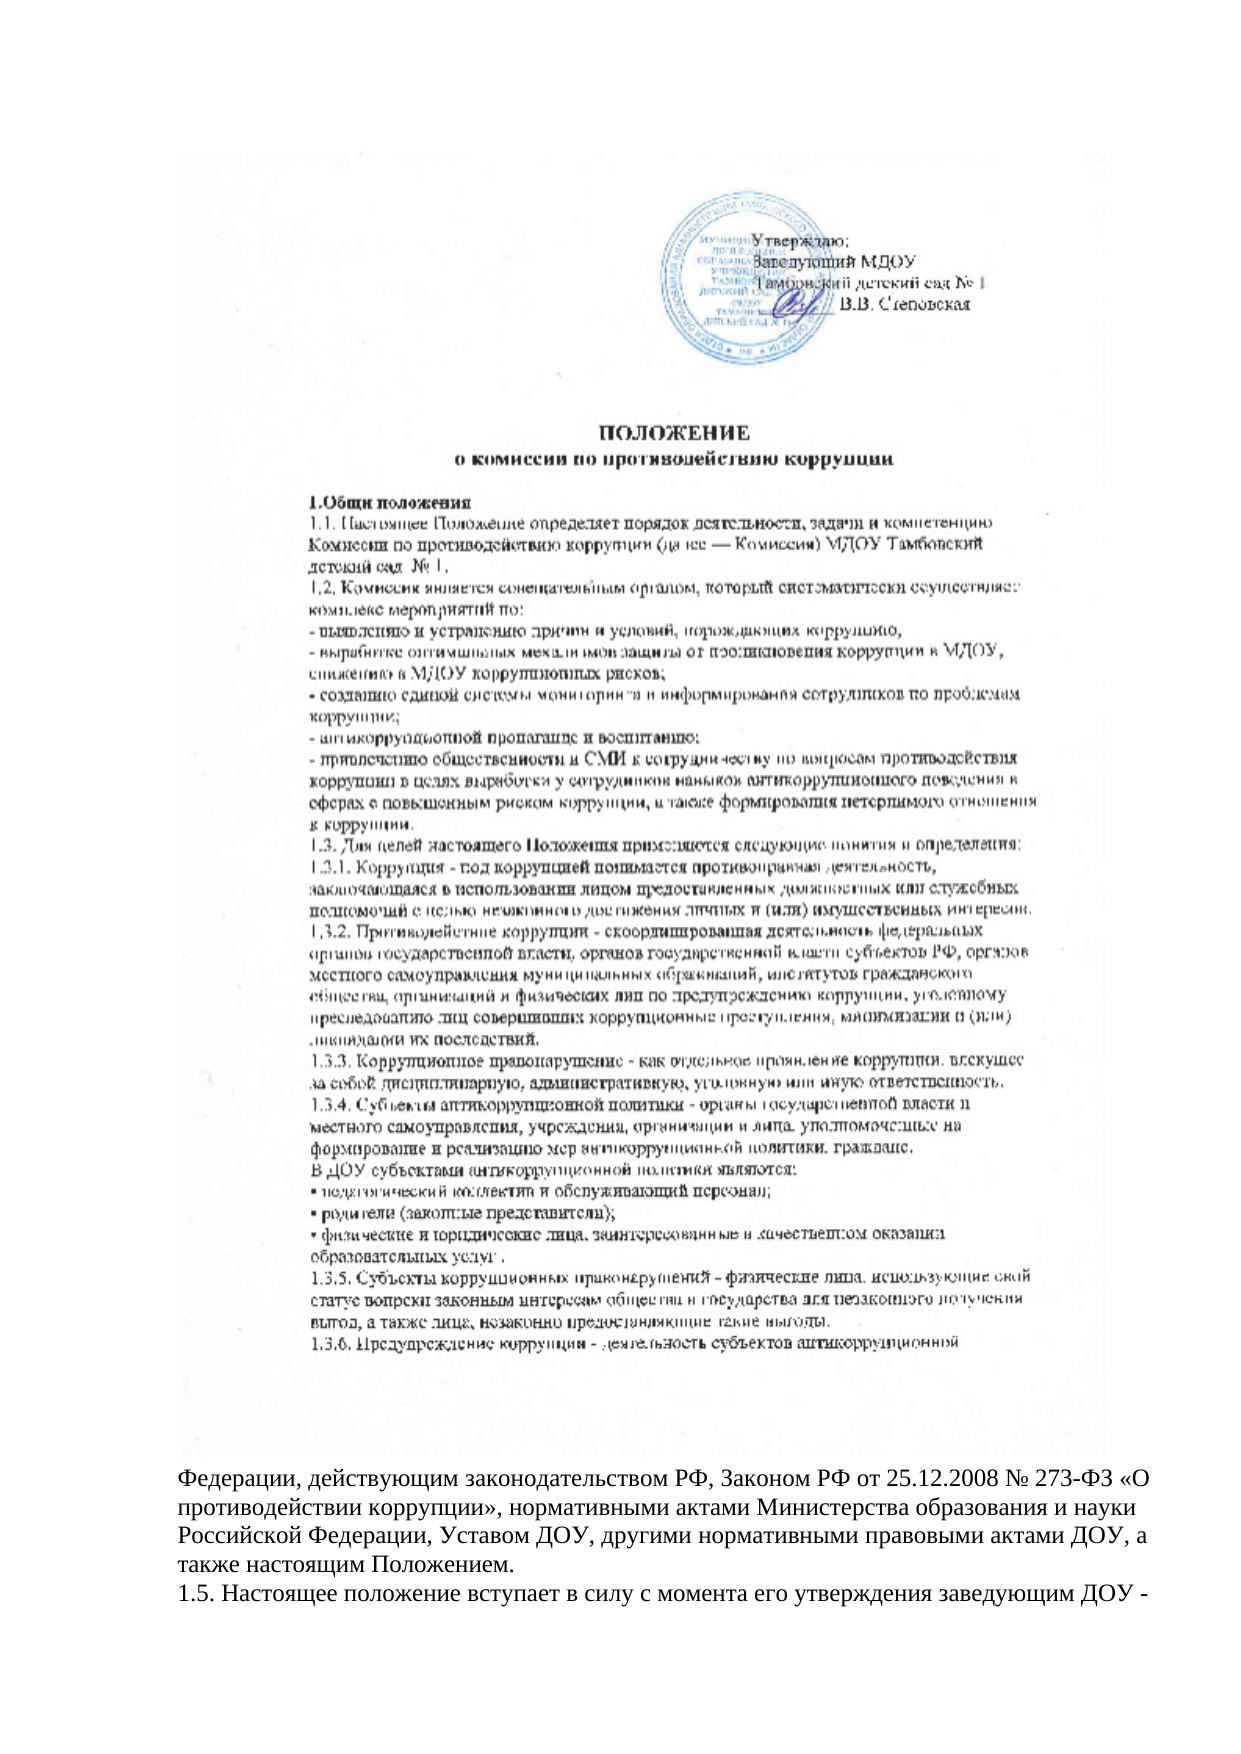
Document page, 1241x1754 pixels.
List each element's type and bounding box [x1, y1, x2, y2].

text [177, 118, 1152, 1607]
